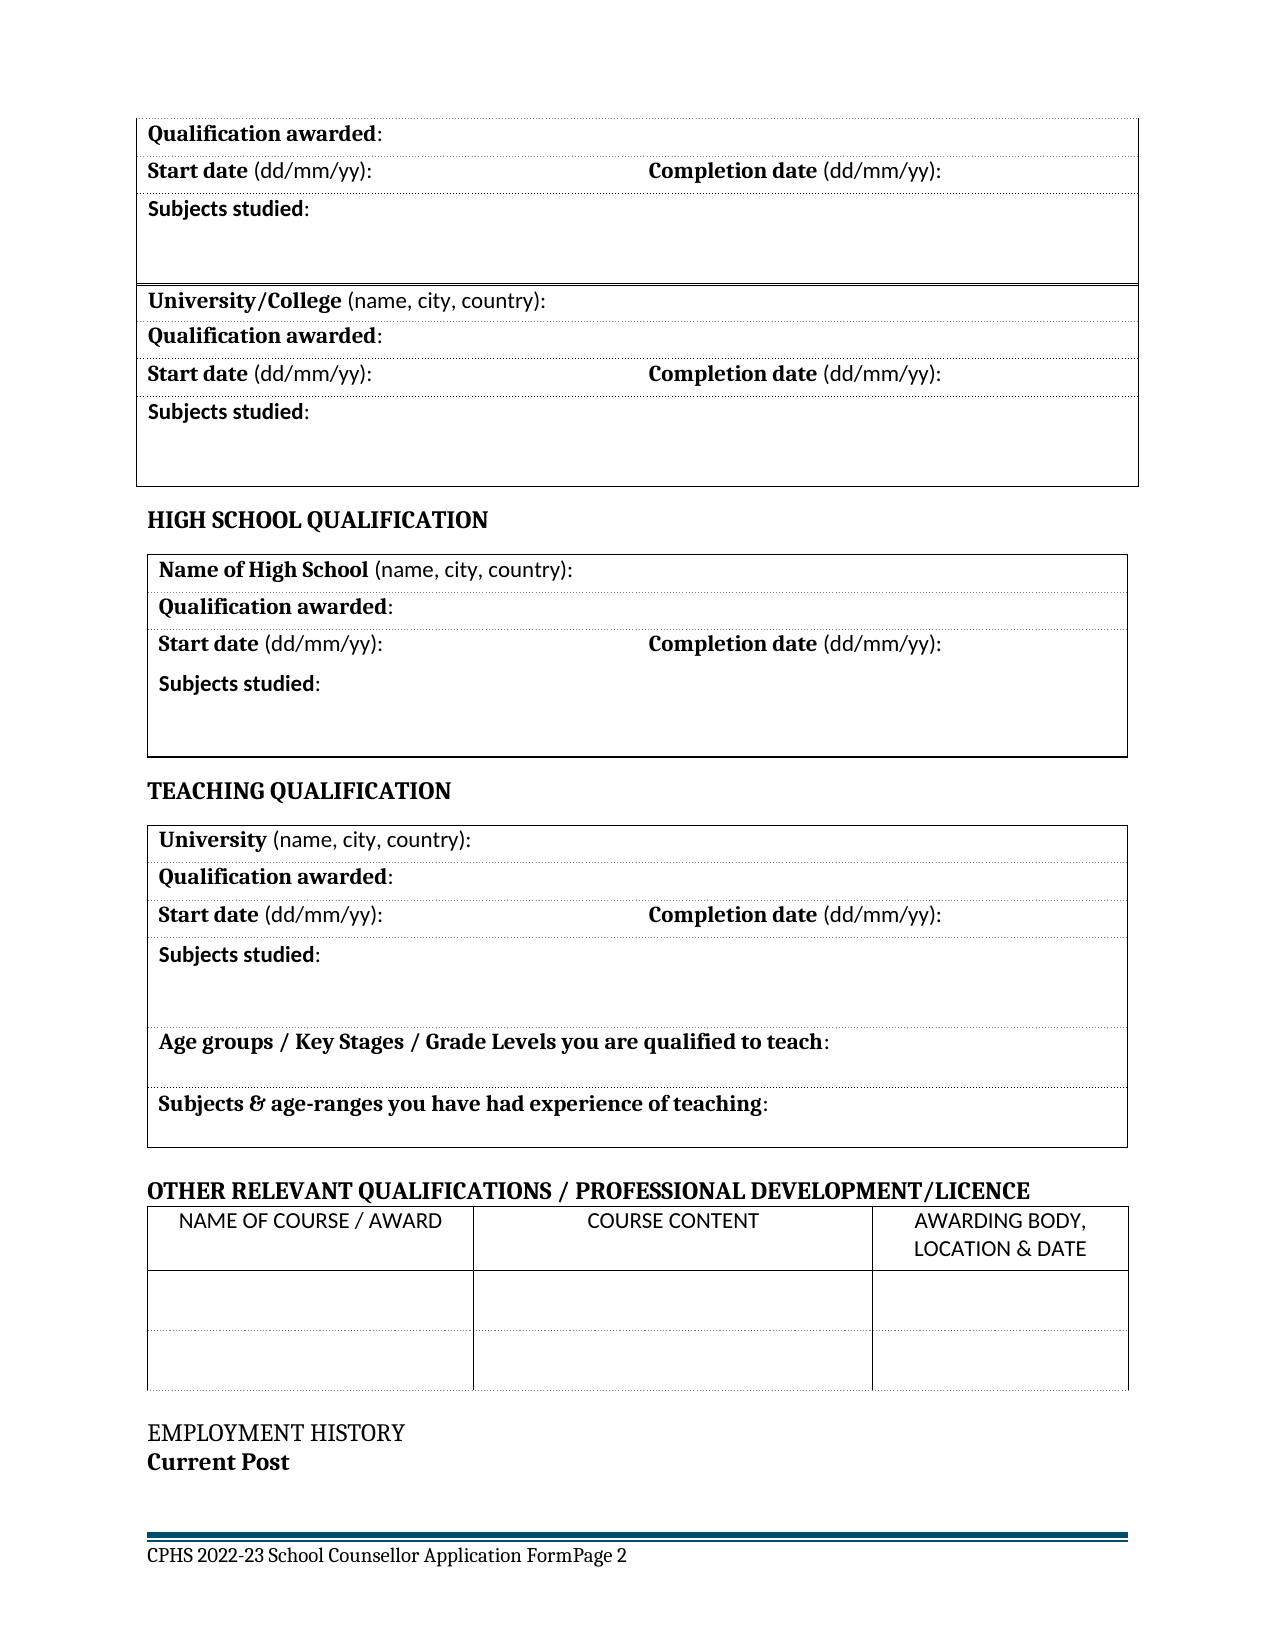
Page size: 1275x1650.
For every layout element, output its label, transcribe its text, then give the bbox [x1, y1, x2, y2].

table_cell Subjects studied: [148, 666, 1127, 756]
text Current Post [147, 1448, 1128, 1476]
table_cell University/College (name, city, country): [137, 286, 1138, 321]
text OTHER RELEVANT QUALIFICATIONS / PROFESSIONAL DEVELOPMENT/LICENCE [147, 1177, 1128, 1206]
table_cell Qualification awarded: [137, 321, 1138, 358]
table_cell [474, 1330, 872, 1389]
table_cell Qualification awarded: [148, 591, 1127, 629]
table_cell [474, 1271, 872, 1329]
table_cell Age groups / Key Stages / Grade Levels you are qualified to teach: [148, 1027, 1127, 1087]
table_header Name of High School (name, city, country): [148, 555, 1127, 591]
table_header COURSE CONTENT [474, 1207, 872, 1269]
text EMPLOYMENT HISTORY [147, 1419, 1128, 1448]
table_cell Subjects studied: [148, 937, 1127, 1027]
table_cell Subjects & age-ranges you have had experience of teaching: [148, 1087, 1127, 1147]
table_cell Completion date (dd/mm/yy): [638, 156, 1138, 193]
table_header University (name, city, country): [148, 826, 1127, 862]
table_cell Completion date (dd/mm/yy): [638, 358, 1138, 396]
table_header AWARDING BODY, LOCATION & DATE [873, 1207, 1128, 1269]
table_cell Start date (dd/mm/yy): [148, 629, 637, 666]
table_cell Subjects studied: [137, 396, 1138, 486]
table_cell Start date (dd/mm/yy): [137, 358, 637, 396]
table_cell Qualification awarded: [137, 118, 1138, 156]
table_cell Completion date (dd/mm/yy): [638, 900, 1127, 937]
table_cell [873, 1271, 1128, 1329]
table_header NAME OF COURSE / AWARD [148, 1207, 473, 1269]
table_cell [873, 1330, 1128, 1389]
table_cell Subjects studied: [137, 193, 1138, 283]
table_cell Qualification awarded: [148, 862, 1127, 899]
table_cell Completion date (dd/mm/yy): [638, 629, 1127, 666]
table_cell Start date (dd/mm/yy): [137, 156, 637, 193]
table_cell [148, 1271, 473, 1329]
text HIGH SCHOOL QUALIFICATION [147, 506, 1128, 535]
table_cell Start date (dd/mm/yy): [148, 900, 637, 937]
table_cell [148, 1330, 473, 1389]
text TEACHING QUALIFICATION [147, 777, 1128, 805]
